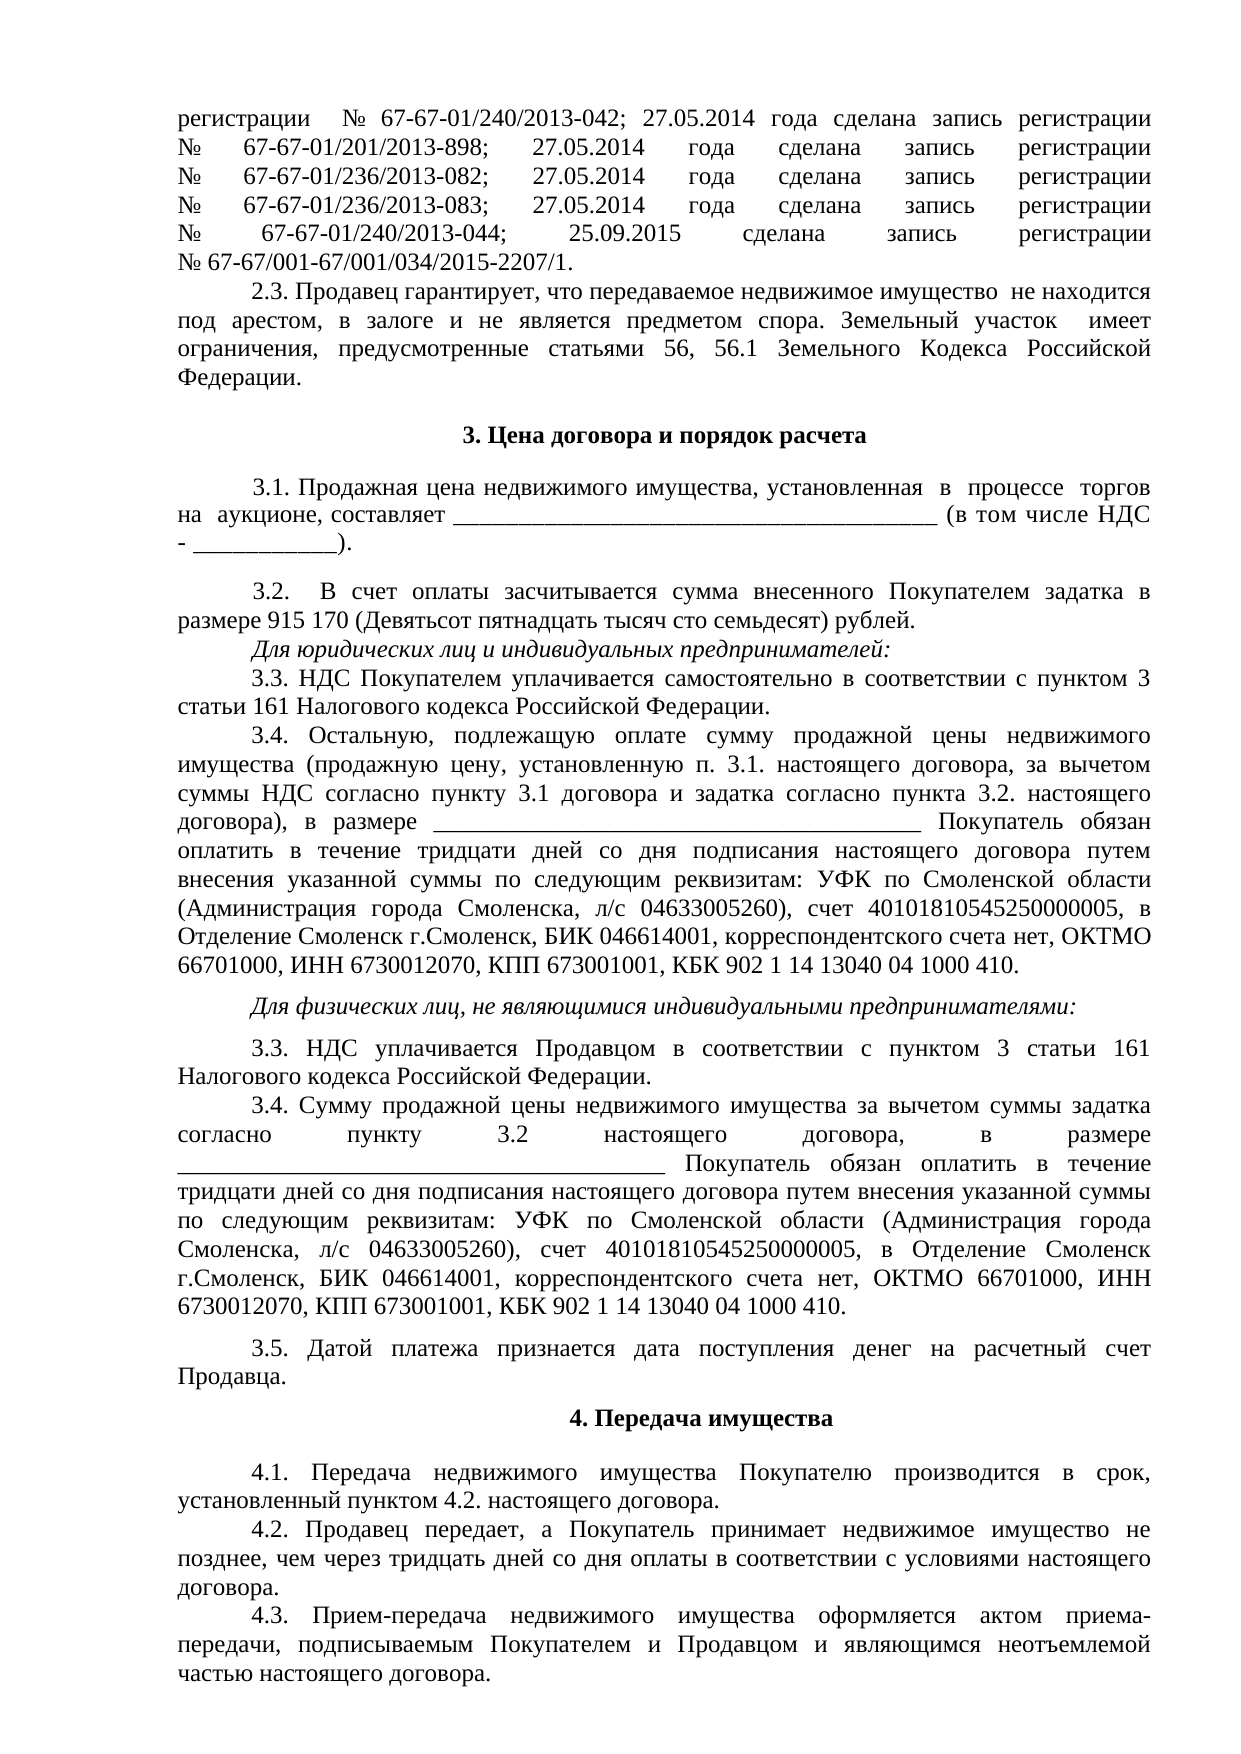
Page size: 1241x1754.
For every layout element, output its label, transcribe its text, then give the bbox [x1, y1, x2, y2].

text 3.5. Датой платежа признается дата поступления денег на расчетный счет Продавца. [177, 1333, 1152, 1390]
text 4. Передача имущества [177, 1403, 1152, 1431]
text 3.4. Сумму продажной цены недвижимого имущества за вычетом суммы задатка согласно пункту 3.2 настоящего договора, в размере _______________________________________ Покупатель обязан оплатить в течение тридцати дней со дня подписания настоящего договора путем внесения указанной суммы по следующим реквизитам: УФК по Смоленской области (Администрация города Смоленска, л/с 04633005260), счет 40101810545250000005, в Отделение Смоленск г.Смоленск, БИК 046614001, корреспондентского счета нет, ОКТМО 66701000, ИНН 6730012070, КПП 673001001, КБК 902 1 14 13040 04 1000 410. [177, 1090, 1152, 1320]
text 3.3. НДС Покупателем уплачивается самостоятельно в соответствии с пунктом 3 статьи 161 Налогового кодекса Российской Федерации. [177, 663, 1152, 720]
text 3. Цена договора и порядок расчета [177, 420, 1152, 448]
text 3.2. В счет оплаты засчитывается сумма внесенного Покупателем задатка в размере 915 170 (Девятьсот пятнадцать тысяч сто семьдесят) рублей. [177, 576, 1152, 634]
text 2.3. Продавец гарантирует, что передаваемое недвижимое имущество не находится под арестом, в залоге и не является предметом спора. Земельный участок имеет ограничения, предусмотренные статьями 56, 56.1 Земельного Кодекса Российской Федерации. [177, 276, 1152, 391]
text 3.4. Остальную, подлежащую оплате сумму продажной цены недвижимого имущества (продажную цену, установленную п. 3.1. настоящего договора, за вычетом суммы НДС согласно пункту 3.1 договора и задатка согласно пункта 3.2. настоящего договора), в размере _______________________________________ Покупатель обязан оплатить в течение тридцати дней со дня подписания настоящего договора путем внесения указанной суммы по следующим реквизитам: УФК по Смоленской области (Администрация города Смоленска, л/с 04633005260), счет 40101810545250000005, в Отделение Смоленск г.Смоленск, БИК 046614001, корреспондентского счета нет, ОКТМО 66701000, ИНН 6730012070, КПП 673001001, КБК 902 1 14 13040 04 1000 410. [177, 720, 1152, 979]
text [177, 103, 1152, 276]
text Для физических лиц, не являющимися индивидуальными предпринимателями: [177, 991, 1152, 1020]
text 3.3. НДС уплачивается Продавцом в соответствии с пунктом 3 статьи 161 Налогового кодекса Российской Федерации. [177, 1033, 1152, 1090]
text 4.3. Прием-передача недвижимого имущества оформляется актом приема-передачи, подписываемым Покупателем и Продавцом и являющимся неотъемлемой частью настоящего договора. [177, 1600, 1152, 1687]
text 4.2. Продавец передает, а Покупатель принимает недвижимое имущество не позднее, чем через тридцать дней со дня оплаты в соответствии с условиями настоящего договора. [177, 1514, 1152, 1600]
text 3.1. Продажная цена недвижимого имущества, установленная в процессе торгов на аукционе, составляет _____________________________________ (в том числе НДС - ___________). [177, 473, 1152, 556]
text 4.1. Передача недвижимого имущества Покупателю производится в срок, установленный пунктом 4.2. настоящего договора. [177, 1457, 1152, 1514]
text Для юридических лиц и индивидуальных предпринимателей: [177, 634, 1152, 663]
